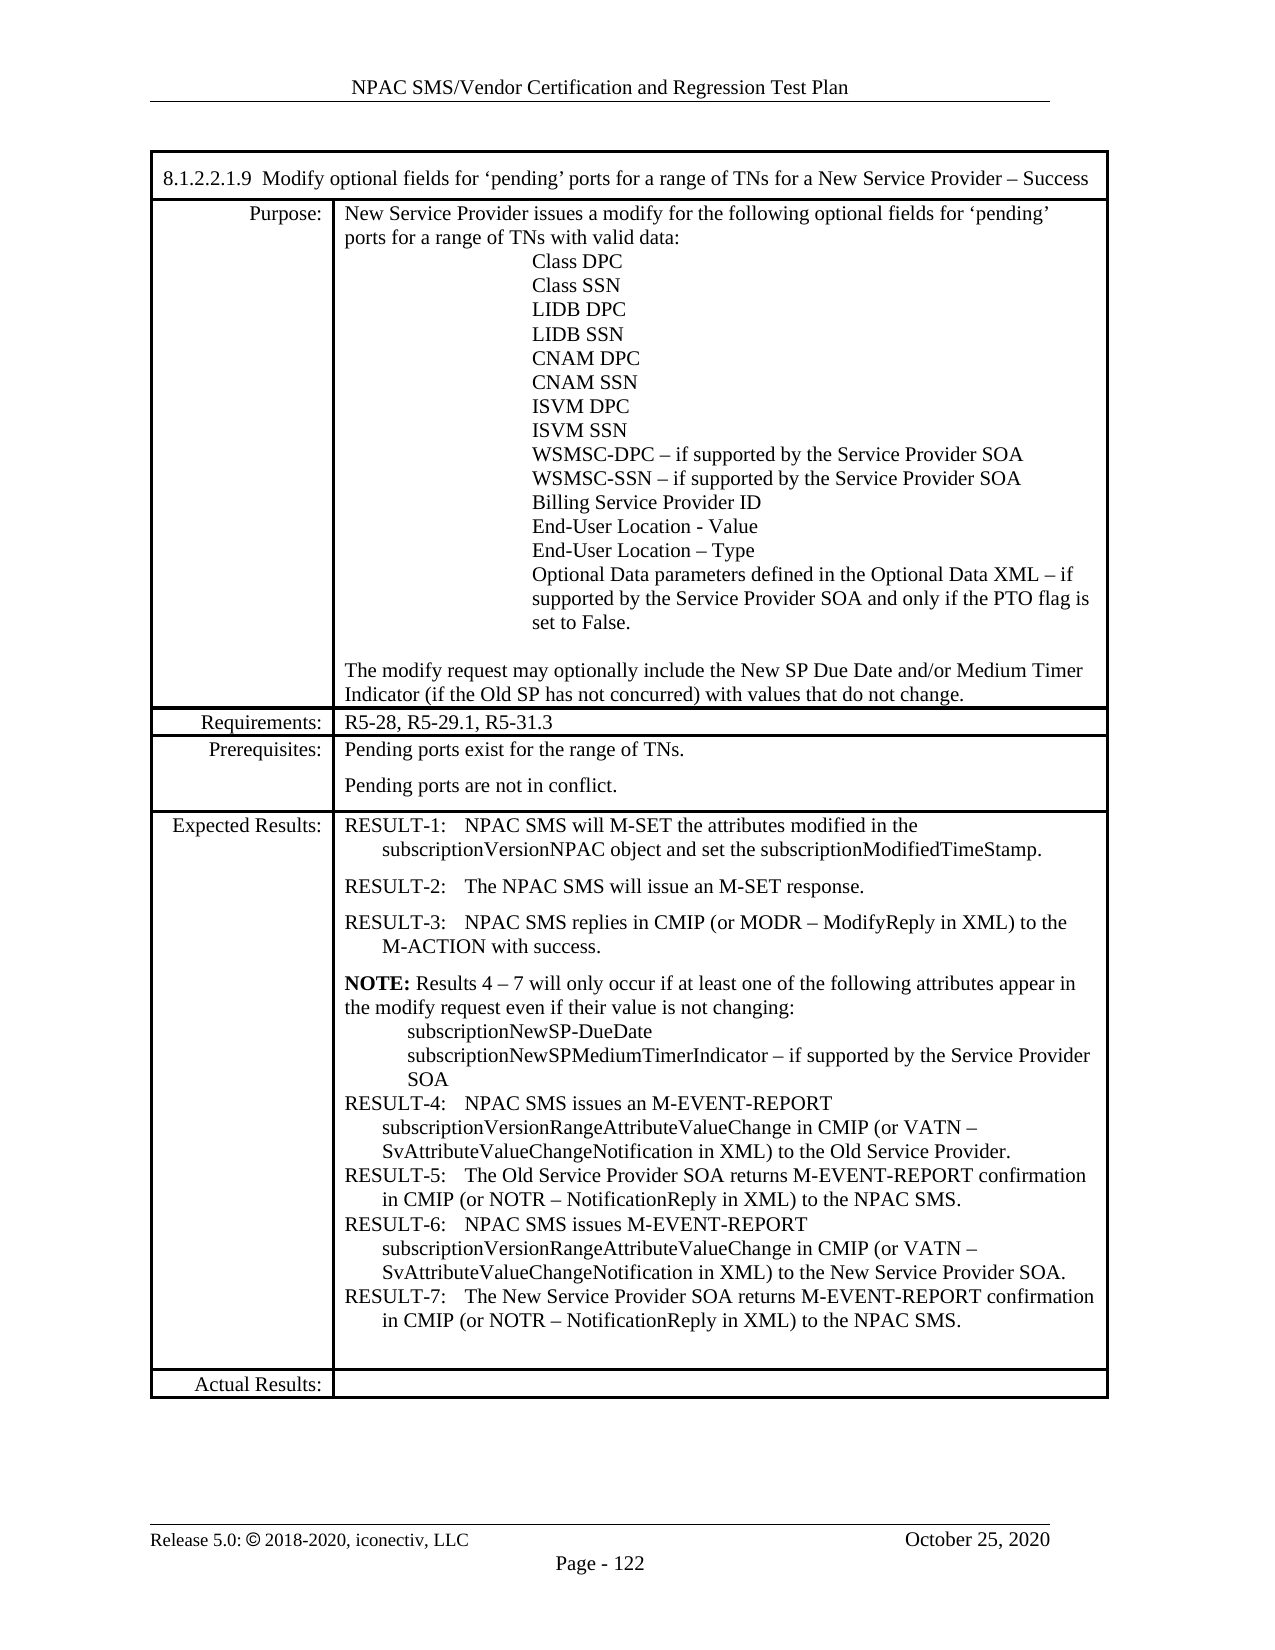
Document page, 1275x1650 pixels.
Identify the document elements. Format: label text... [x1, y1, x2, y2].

table_cell Pending ports exist for the range of TNs. Pending ports are not in conflict. [335, 737, 1106, 810]
table_cell Actual Results: [153, 1371, 332, 1396]
table_cell New Service Provider issues a modify for the following optional fields for ‘pending’ ports for a range of TNs with valid data: Class DPC Class SSN LIDB DPC LIDB SSN CNAM DPC CNAM SSN ISVM DPC ISVM SSN WSMSC-DPC – if supported by the Service Provider SOA WSMSC-SSN – if supported by the Service Provider SOA Billing Service Provider ID End-User Location - Value End-User Location – Type Optional Data parameters defined in the Optional Data XML – if supported by the Service Provider SOA and only if the PTO flag is set to False. The modify request may optionally include the New SP Due Date and/or Medium Timer Indicator (if the Old SP has not concurred) with values that do not change. [335, 201, 1106, 706]
table_cell R5-28, R5-29.1, R5-31.3 [335, 710, 1106, 734]
table_cell Prerequisites: [153, 737, 332, 810]
table_cell Requirements: [153, 710, 332, 734]
table_cell NPAC SMS will M-SET the attributes modified in the subscriptionVersionNPAC object and set the subscriptionModifiedTimeStamp. The NPAC SMS will issue an M-SET response. NPAC SMS replies in CMIP (or MODR – ModifyReply in XML) to the M-ACTION with success. NOTE: Results 4 – 7 will only occur if at least one of the following attributes appear in the modify request even if their value is not changing: subscriptionNewSP-DueDate subscriptionNewSPMediumTimerIndicator – if supported by the Service Provider SOA NPAC SMS issues an M-EVENT-REPORT subscriptionVersionRangeAttributeValueChange in CMIP (or VATN – SvAttributeValueChangeNotification in XML) to the Old Service Provider. The Old Service Provider SOA returns M-EVENT-REPORT confirmation in CMIP (or NOTR – NotificationReply in XML) to the NPAC SMS. NPAC SMS issues M-EVENT-REPORT subscriptionVersionRangeAttributeValueChange in CMIP (or VATN – SvAttributeValueChangeNotification in XML) to the New Service Provider SOA. The New Service Provider SOA returns M-EVENT-REPORT confirmation in CMIP (or NOTR – NotificationReply in XML) to the NPAC SMS. [335, 813, 1106, 1368]
table_cell [335, 1371, 1106, 1396]
table_cell Purpose: [153, 201, 332, 706]
table_cell Expected Results: [153, 813, 332, 1368]
table_header 8.1.2.2.1.9 Modify optional fields for ‘pending’ ports for a range of TNs for a New Service Provider – Success [153, 153, 1106, 198]
